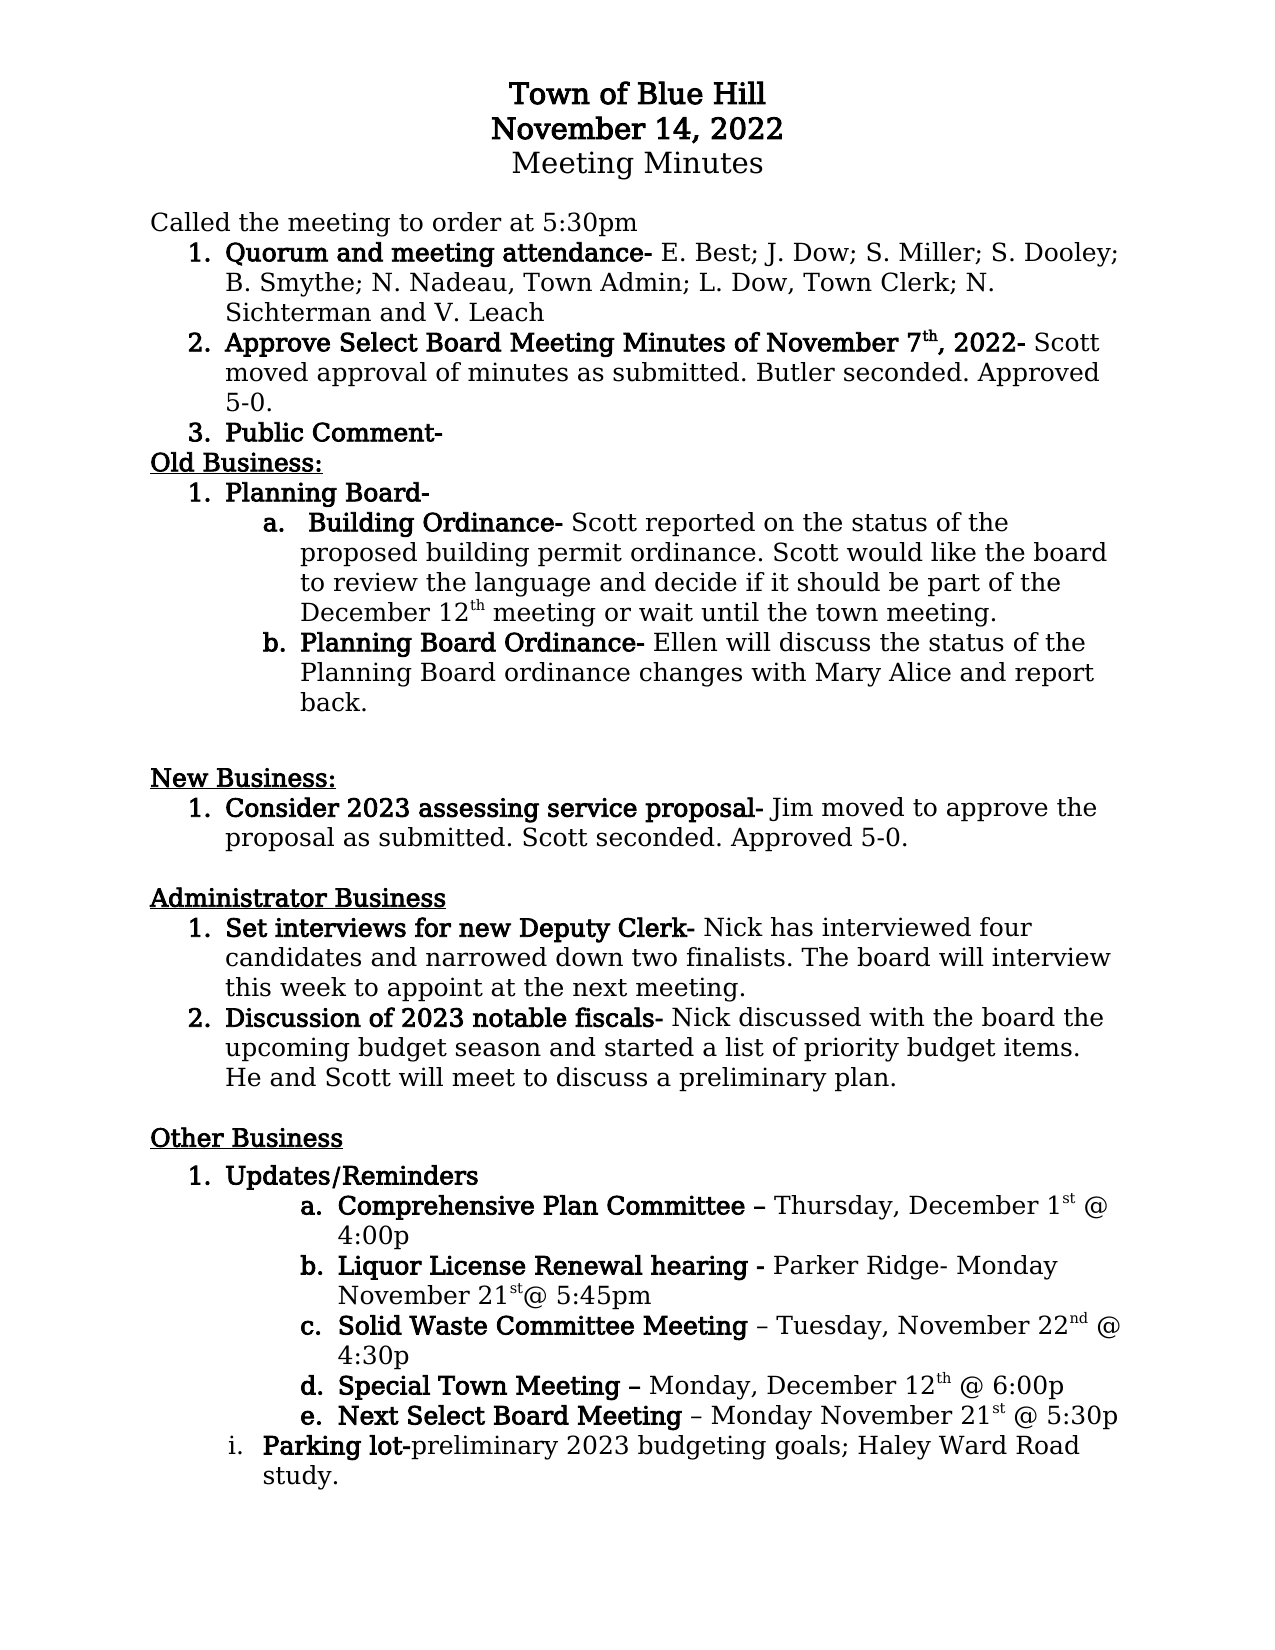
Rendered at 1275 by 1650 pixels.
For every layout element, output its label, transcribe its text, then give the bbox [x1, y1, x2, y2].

list Next Select Board Meeting – Monday November 21st @ 5:30p [300, 1399, 1125, 1429]
list Consider 2023 assessing service proposal- Jim moved to approve the proposal as submitted. Scott seconded. Approved 5-0. [187, 792, 1125, 852]
list Liquor License Renewal hearing - Parker Ridge- Monday November 21st@ 5:45pm [300, 1249, 1125, 1309]
list Quorum and meeting attendance- E. Best; J. Dow; S. Miller; S. Dooley; B. Smythe; N. Nadeau, Town Admin; L. Dow, Town Clerk; N. Sichterman and V. Leach [187, 236, 1125, 326]
list Planning Board- [187, 476, 1125, 506]
list Special Town Meeting – Monday, December 12th @ 6:00p [300, 1369, 1125, 1399]
list Comprehensive Plan Committee – Thursday, December 1st @ 4:00p [300, 1189, 1125, 1249]
list Building Ordinance- Scott reported on the status of the proposed building permit ordinance. Scott would like the board to review the language and decide if it should be part of the December 12th meeting or wait until the town meeting. [262, 506, 1125, 626]
list Approve Select Board Meeting Minutes of November 7th, 2022- Scott moved approval of minutes as submitted. Butler seconded. Approved 5-0. [187, 326, 1125, 416]
text Other Business [150, 1122, 1125, 1152]
list Updates/Reminders [187, 1159, 1125, 1189]
list Discussion of 2023 notable fiscals- Nick discussed with the board the upcoming budget season and started a list of priority budget items. He and Scott will meet to discuss a preliminary plan. [187, 1002, 1125, 1092]
text New Business: [150, 762, 1125, 792]
text Administrator Business [150, 882, 1125, 912]
list Planning Board Ordinance- Ellen will discuss the status of the Planning Board ordinance changes with Mary Alice and report back. [262, 626, 1125, 716]
list Solid Waste Committee Meeting – Tuesday, November 22nd @ 4:30p [300, 1309, 1125, 1369]
text Called the meeting to order at 5:30pm [150, 206, 1125, 236]
list Public Comment- [187, 416, 1125, 446]
list Parking lot-preliminary 2023 budgeting goals; Haley Ward Road study. [244, 1429, 1125, 1489]
list Set interviews for new Deputy Clerk- Nick has interviewed four candidates and narrowed down two finalists. The board will interview this week to appoint at the next meeting. [187, 912, 1125, 1002]
text Old Business: [150, 446, 1125, 476]
